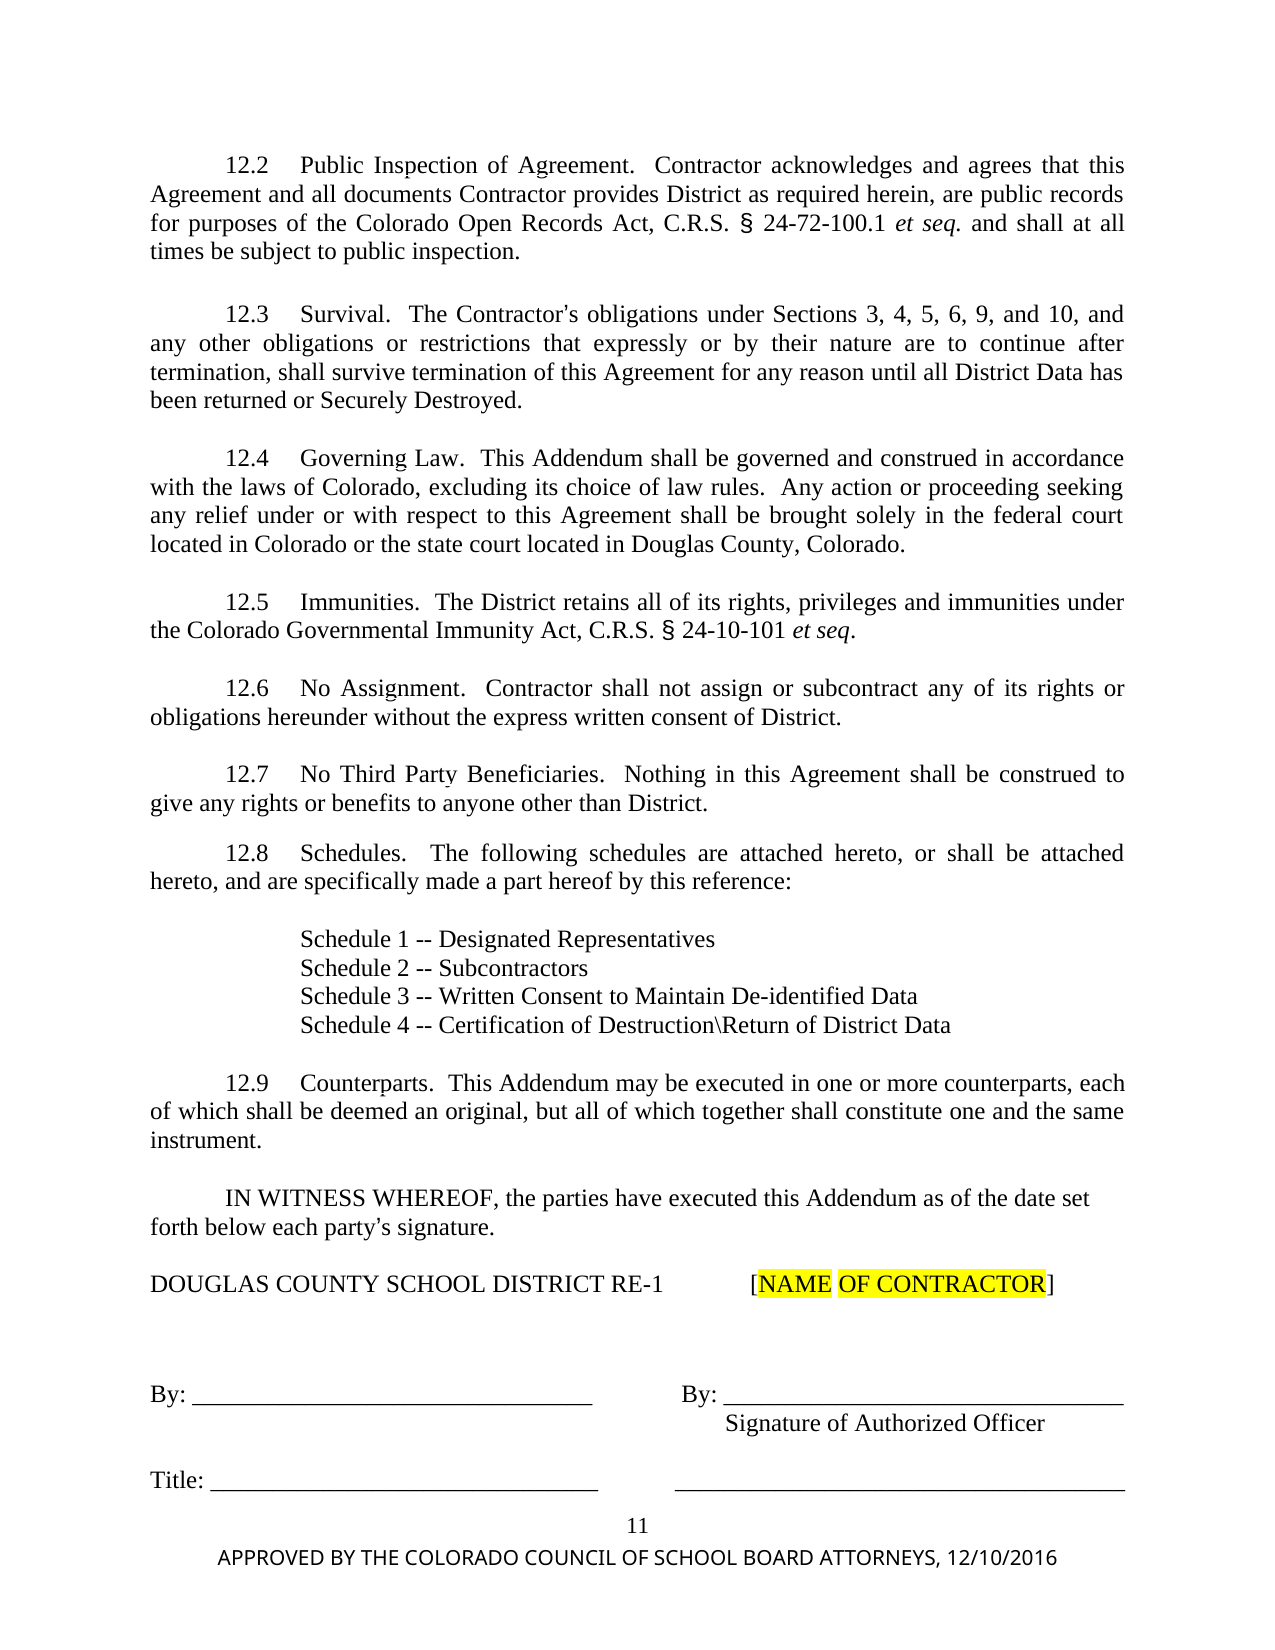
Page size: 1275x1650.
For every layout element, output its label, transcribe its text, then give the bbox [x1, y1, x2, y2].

subtitle 12.8 Schedules. The following schedules are attached hereto, or shall be attached hereto, and are specifically made a part hereof by this reference: [150, 838, 1125, 895]
text 12.3 Survival. The Contractor’s obligations under Sections 3, 4, 5, 6, 9, and 10, and any other obligations or restrictions that expressly or by their nature are to continue after termination, shall survive termination of this Agreement for any reason until all District Data has been returned or Securely Destroyed. [150, 299, 1125, 414]
text 12.2 Public Inspection of Agreement. Contractor acknowledges and agrees that this Agreement and all documents Contractor provides District as required herein, are public records for purposes of the Colorado Open Records Act, C.R.S. § 24-72-100.1 et seq. and shall at all times be subject to public inspection. [150, 150, 1125, 265]
text Schedule 2 -- Subcontractors [225, 953, 1125, 981]
text 12.7 No Third Party Beneficiaries. Nothing in this Agreement shall be construed to give any rights or benefits to anyone other than District. [150, 759, 1125, 817]
text DOUGLAS COUNTY SCHOOL DISTRICT RE-1 [NAME OF CONTRACTOR] [150, 1269, 1125, 1327]
text Schedule 3 -- Written Consent to Maintain De-identified Data [225, 981, 1125, 1010]
text 12.6 No Assignment. Contractor shall not assign or subcontract any of its rights or obligations hereunder without the express written consent of District. [150, 673, 1125, 731]
text Title: _______________________________ ____________________________________ [150, 1466, 1125, 1494]
text By: ________________________________ By: ________________________________ [150, 1379, 1125, 1408]
text Signature of Authorized Officer [150, 1408, 1125, 1437]
text IN WITNESS WHEREOF, the parties have executed this Addendum as of the date set forth below each party’s signature. [150, 1183, 1125, 1240]
text 12.9 Counterparts. This Addendum may be executed in one or more counterparts, each of which shall be deemed an original, but all of which together shall constitute one and the same instrument. [150, 1068, 1125, 1154]
text 12.5 Immunities. The District retains all of its rights, privileges and immunities under the Colorado Governmental Immunity Act, C.R.S. § 24-10-101 et seq. [150, 587, 1125, 644]
text Schedule 1 -- Designated Representatives [225, 924, 1125, 953]
text 12.4 Governing Law. This Addendum shall be governed and construed in accordance with the laws of Colorado, excluding its choice of law rules. Any action or proceeding seeking any relief under or with respect to this Agreement shall be brought solely in the federal court located in Colorado or the state court located in Douglas County, Colorado. [150, 443, 1125, 558]
text Schedule 4 -- Certification of Destruction\Return of District Data [225, 1010, 1125, 1039]
